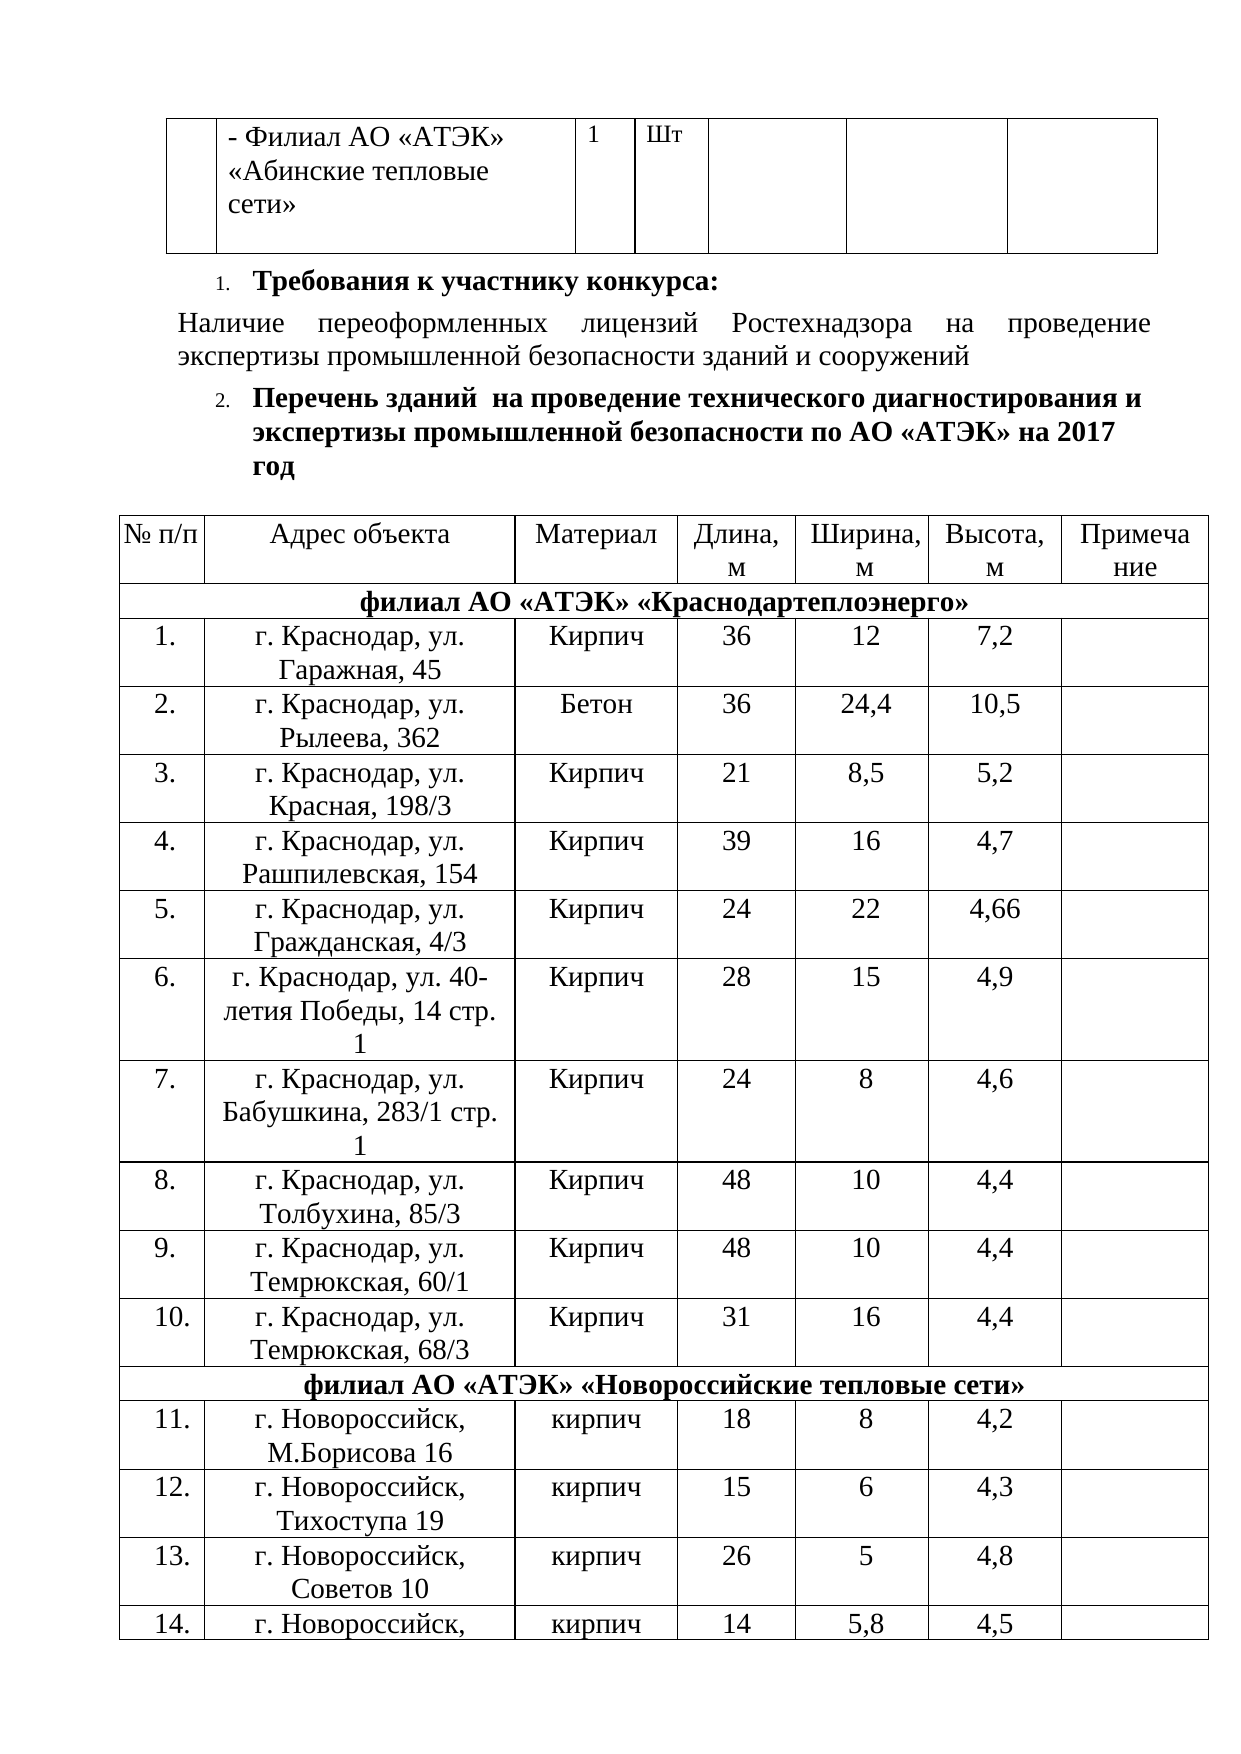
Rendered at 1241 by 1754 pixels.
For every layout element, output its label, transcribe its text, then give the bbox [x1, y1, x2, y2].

table_cell 4,7 [929, 823, 1061, 890]
table_cell 5,8 [796, 1606, 928, 1639]
table_cell г. Краснодар, ул. Красная, 198/3 [205, 755, 514, 822]
table_header Высота, м [929, 516, 1061, 583]
table_cell 4,8 [929, 1538, 1061, 1605]
table_cell 4,3 [929, 1470, 1061, 1537]
table_cell Кирпич [516, 823, 677, 890]
table_cell 8 [796, 1061, 928, 1161]
table_cell филиал АО «АТЭК» «Краснодартеплоэнерго» [120, 584, 1208, 617]
table_cell [1062, 1401, 1208, 1468]
table_cell [1062, 823, 1208, 890]
table_cell г. Новороссийск, М.Борисова 16 [205, 1401, 514, 1468]
table_cell 4,2 [929, 1401, 1061, 1468]
table_cell [120, 1299, 204, 1366]
table_cell [1062, 619, 1208, 686]
table_cell [120, 687, 204, 754]
list Требования к участнику конкурса: [215, 263, 1152, 296]
table_cell Кирпич [516, 1299, 677, 1366]
table_cell 8,5 [796, 755, 928, 822]
table_cell [120, 823, 204, 890]
table_cell 36 [678, 687, 795, 754]
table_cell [1008, 119, 1157, 253]
table_cell нет [847, 119, 1007, 253]
table_cell 7,2 [929, 619, 1061, 686]
table_cell г. Краснодар, ул. Темрюкская, 68/3 [205, 1299, 514, 1366]
table_header Примечание [1062, 516, 1208, 583]
table_cell Кирпич [516, 755, 677, 822]
table_cell 14 [678, 1606, 795, 1639]
table_cell г. Краснодар, ул. Темрюкская, 60/1 [205, 1231, 514, 1298]
table_cell г. Краснодар, ул. Толбухина, 85/3 [205, 1163, 514, 1229]
table_cell Бетон [516, 687, 677, 754]
text Наличие переоформленных лицензий Ростехнадзора на проведение экспертизы промышленной безопасности зданий и сооружений [177, 305, 1152, 372]
table_cell 16 [796, 1299, 928, 1366]
table_cell Кирпич [516, 959, 677, 1060]
table_cell г. Краснодар, ул. Гражданская, 4/3 [205, 891, 514, 958]
table_cell г. Краснодар, ул. Гаражная, 45 [205, 619, 514, 686]
table_cell 10 21 3 1 [576, 119, 634, 253]
table_cell г. Краснодар, ул. 40-летия Победы, 14 стр. 1 [205, 959, 514, 1060]
table_cell 4,4 [929, 1163, 1061, 1229]
table_cell [1062, 1538, 1208, 1605]
table_cell 15 [796, 959, 928, 1060]
table_cell г. Краснодар, ул. Бабушкина, 283/1 стр. 1 [205, 1061, 514, 1161]
table_cell г. Новороссийск, Советов 10 [205, 1538, 514, 1605]
table_cell 5 [796, 1538, 928, 1605]
table_cell 10 [796, 1231, 928, 1298]
table_cell [1062, 891, 1208, 958]
table_cell 12 [796, 619, 928, 686]
table_cell 24,4 [796, 687, 928, 754]
table_cell г. Краснодар, ул. Рашпилевская, 154 [205, 823, 514, 890]
table_cell 4,6 [929, 1061, 1061, 1161]
table_cell 5,2 [929, 755, 1061, 822]
table_cell [1062, 1470, 1208, 1537]
table_cell 4,9 [929, 959, 1061, 1060]
table_cell 4,5 [929, 1606, 1061, 1639]
table_cell [1062, 1163, 1208, 1229]
table_cell [120, 1061, 204, 1161]
table_cell Кирпич [516, 891, 677, 958]
table_cell Шт Шт Шт Шт [636, 119, 708, 253]
table_header Ширина, м [796, 516, 928, 583]
table_cell 31 [678, 1299, 795, 1366]
table_cell 6 [796, 1470, 928, 1537]
table_cell Кирпич [516, 1061, 677, 1161]
table_header Материал [516, 516, 677, 583]
table_cell 28 [678, 959, 795, 1060]
table_cell 24 [678, 1061, 795, 1161]
table_cell 8 [796, 1401, 928, 1468]
table_cell [120, 1606, 204, 1639]
table_cell [120, 1470, 204, 1537]
table_header Длина, м [678, 516, 795, 583]
table_cell Кирпич [516, 1163, 677, 1229]
table_cell [1062, 1606, 1208, 1639]
table_cell 24 [678, 891, 795, 958]
table_cell 4,4 [929, 1231, 1061, 1298]
table_cell [120, 1231, 204, 1298]
table_cell 4,4 [929, 1299, 1061, 1366]
table_cell 39 [678, 823, 795, 890]
table_cell Кирпич [516, 1231, 677, 1298]
table_cell кирпич [516, 1606, 677, 1639]
table_cell [120, 755, 204, 822]
table_cell [1062, 1231, 1208, 1298]
table_cell [120, 1163, 204, 1229]
table_cell [1062, 1061, 1208, 1161]
table_cell [120, 959, 204, 1060]
table_cell [120, 619, 204, 686]
table_cell 16 [796, 823, 928, 890]
table_cell кирпич [516, 1470, 677, 1537]
table_cell [1062, 687, 1208, 754]
table_cell 21 [678, 755, 795, 822]
table_cell [1062, 1299, 1208, 1366]
table_cell 22 [796, 891, 928, 958]
table_cell [120, 1401, 204, 1468]
table_cell 18 [678, 1401, 795, 1468]
table_header Адрес объекта [205, 516, 514, 583]
table_cell 48 [678, 1163, 795, 1229]
table_cell [120, 1538, 204, 1605]
table_cell г. Новороссийск, Тихоступа 19 [205, 1470, 514, 1537]
table_cell [1062, 959, 1208, 1060]
table_cell [1062, 755, 1208, 822]
table_cell кирпич [516, 1401, 677, 1468]
table_header № п/п [120, 516, 204, 583]
table_cell г. Краснодар, ул. Рылеева, 362 [205, 687, 514, 754]
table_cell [205, 1606, 514, 1639]
table_cell кирпич [516, 1538, 677, 1605]
table_cell 10,5 [929, 687, 1061, 754]
table_cell [120, 891, 204, 958]
table_cell 4,66 [929, 891, 1061, 958]
table_cell филиал АО «АТЭК» «Новороссийские тепловые сети» [120, 1367, 1208, 1400]
table_cell 1 [167, 119, 216, 253]
table_cell 36 [678, 619, 795, 686]
table_cell 48 [678, 1231, 795, 1298]
list Перечень зданий на проведение технического диагностирования и экспертизы промышленной безопасности по АО «АТЭК» на 2017 год [215, 381, 1152, 481]
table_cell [217, 119, 575, 253]
table_cell Кирпич [516, 619, 677, 686]
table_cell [709, 119, 846, 253]
table_cell 15 [678, 1470, 795, 1537]
table_cell 10 [796, 1163, 928, 1229]
table_cell 26 [678, 1538, 795, 1605]
